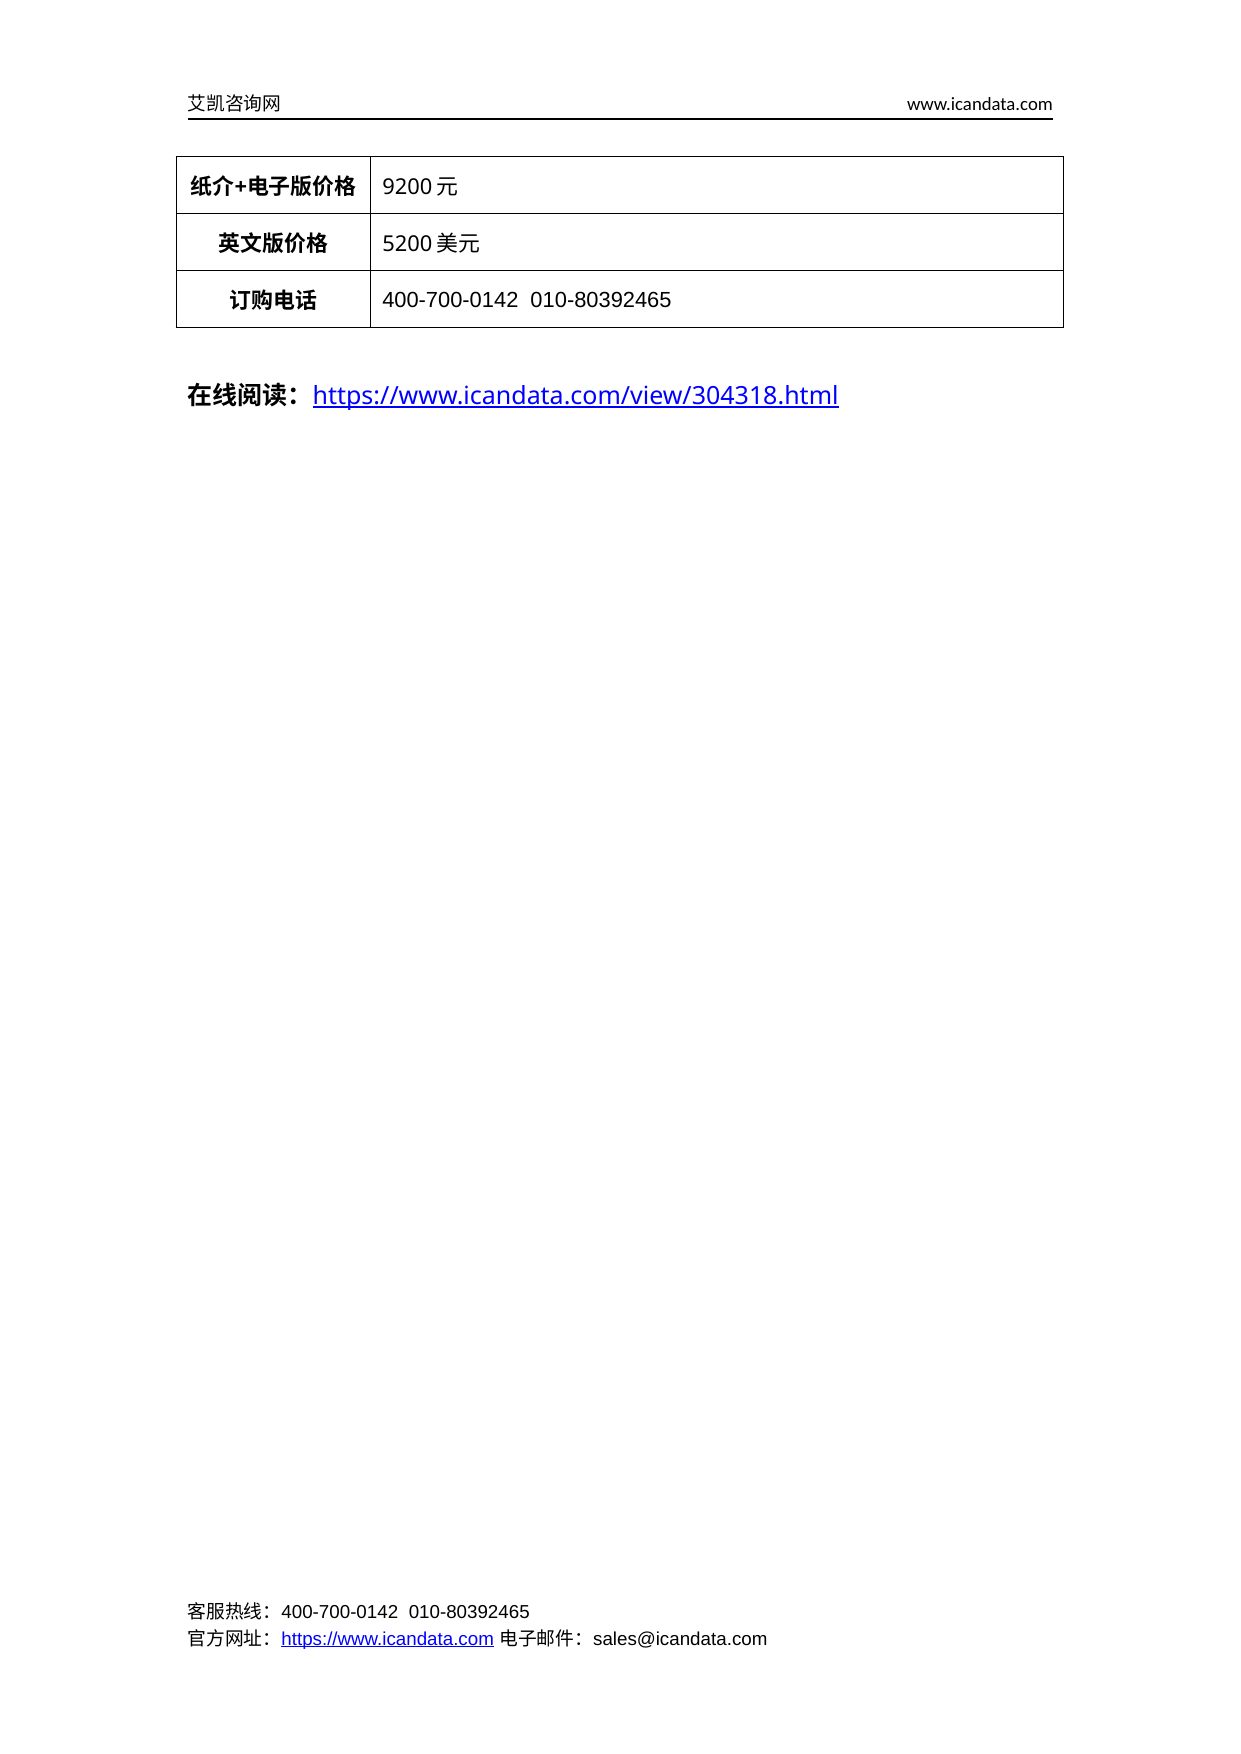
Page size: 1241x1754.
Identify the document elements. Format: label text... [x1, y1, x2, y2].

text 在线阅读：https://www.icandata.com/view/304318.html [187, 361, 1053, 426]
table_cell 9200元 [371, 157, 1063, 213]
table_cell 订购电话 [177, 271, 370, 327]
table_cell 英文版价格 [177, 214, 370, 270]
table_cell 400-700-0142 010-80392465 [371, 271, 1063, 327]
table_cell 5200美元 [371, 214, 1063, 270]
table_cell 纸介+电子版价格 [177, 157, 370, 213]
